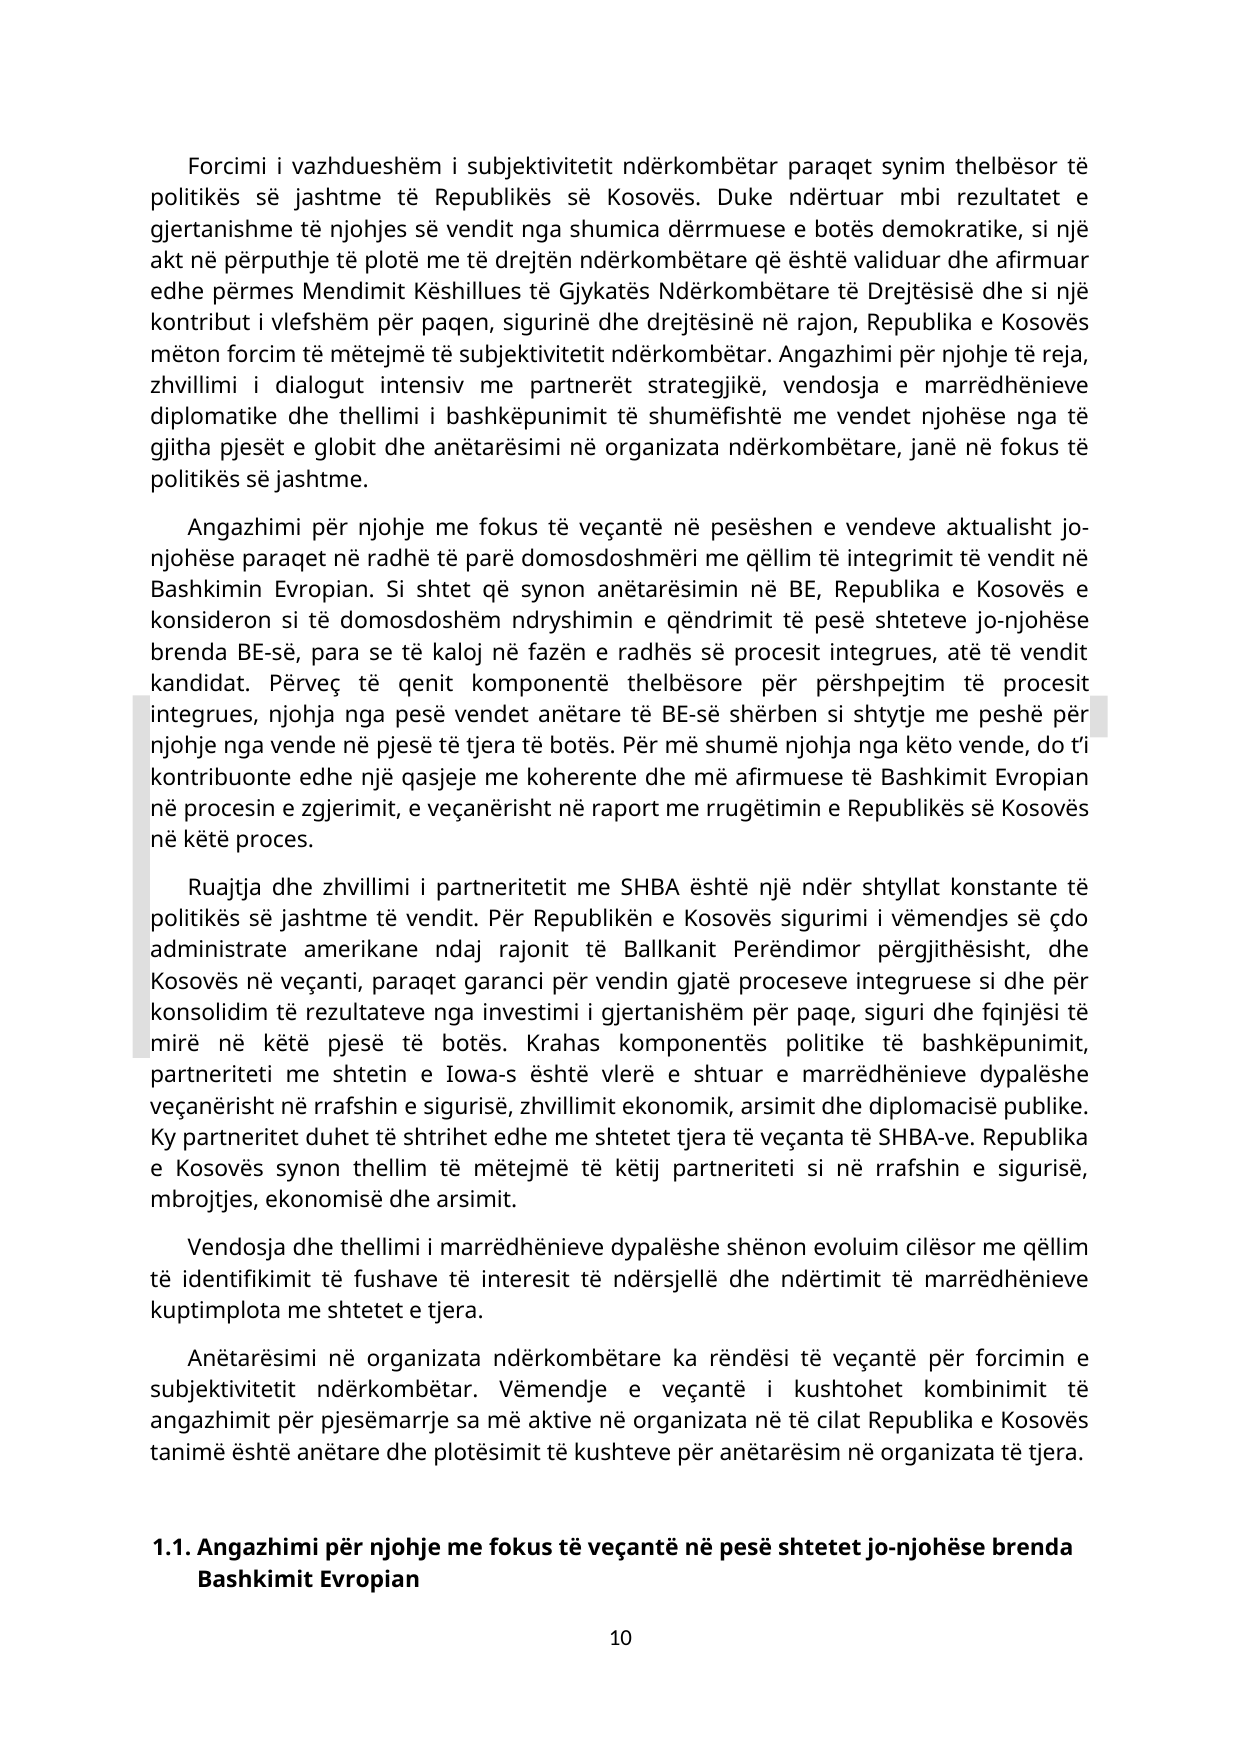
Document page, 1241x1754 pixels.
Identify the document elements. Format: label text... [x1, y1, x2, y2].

list Angazhimi për njohje me fokus të veçantë në pesë shtetet jo-njohëse brenda Bashkimit Evropian [152, 1531, 1090, 1594]
text Ruajtja dhe zhvillimi i partneritetit me SHBA është një ndër shtyllat konstante të politikës së jashtme të vendit. Për Republikën e Kosovës sigurimi i vëmendjes së çdo administrate amerikane ndaj rajonit të Ballkanit Perëndimor përgjithësisht, dhe Kosovës në veçanti, paraqet garanci për vendin gjatë proceseve integruese si dhe për konsolidim të rezultateve nga investimi i gjertanishëm për paqe, siguri dhe fqinjësi të mirë në këtë pjesë të botës. Krahas komponentës politike të bashkëpunimit, partneriteti me shtetin e Iowa-s është vlerë e shtuar e marrëdhënieve dypalëshe veçanërisht në rrafshin e sigurisë, zhvillimit ekonomik, arsimit dhe diplomacisë publike. Ky partneritet duhet të shtrihet edhe me shtetet tjera të veçanta të SHBA-ve. Republika e Kosovës synon thellim të mëtejmë të këtij partneriteti si në rrafshin e sigurisë, mbrojtjes, ekonomisë dhe arsimit. [150, 871, 1090, 1214]
text Angazhimi për njohje me fokus të veçantë në pesëshen e vendeve aktualisht jo-njohëse paraqet në radhë të parë domosdoshmëri me qëllim të integrimit të vendit në Bashkimin Evropian. Si shtet që synon anëtarësimin në BE, Republika e Kosovës e konsideron si të domosdoshëm ndryshimin e qëndrimit të pesë shteteve jo-njohëse brenda BE-së, para se të kaloj në fazën e radhës së procesit integrues, atë të vendit kandidat. Përveç të qenit komponentë thelbësore për përshpejtim të procesit integrues, njohja nga pesë vendet anëtare të BE-së shërben si shtytje me peshë për njohje nga vende në pjesë të tjera të botës. Për më shumë njohja nga këto vende, do t’i kontribuonte edhe një qasjeje me koherente dhe më afirmuese të Bashkimit Evropian në procesin e zgjerimit, e veçanërisht në raport me rrugëtimin e Republikës së Kosovës në këtë proces. [150, 510, 1090, 854]
text Forcimi i vazhdueshëm i subjektivitetit ndërkombëtar paraqet synim thelbësor të politikës së jashtme të Republikës së Kosovës. Duke ndërtuar mbi rezultatet e gjertanishme të njohjes së vendit nga shumica dërrmuese e botës demokratike, si një akt në përputhje të plotë me të drejtën ndërkombëtare që është validuar dhe afirmuar edhe përmes Mendimit Këshillues të Gjykatës Ndërkombëtare të Drejtësisë dhe si një kontribut i vlefshëm për paqen, sigurinë dhe drejtësinë në rajon, Republika e Kosovës mëton forcim të mëtejmë të subjektivitetit ndërkombëtar. Angazhimi për njohje të reja, zhvillimi i dialogut intensiv me partnerët strategjikë, vendosja e marrëdhënieve diplomatike dhe thellimi i bashkëpunimit të shumëfishtë me vendet njohëse nga të gjitha pjesët e globit dhe anëtarësimi në organizata ndërkombëtare, janë në fokus të politikës së jashtme. [150, 150, 1090, 494]
text Anëtarësimi në organizata ndërkombëtare ka rëndësi të veçantë për forcimin e subjektivitetit ndërkombëtar. Vëmendje e veçantë i kushtohet kombinimit të angazhimit për pjesëmarrje sa më aktive në organizata në të cilat Republika e Kosovës tanimë është anëtare dhe plotësimit të kushteve për anëtarësim në organizata të tjera. [150, 1342, 1090, 1467]
text Vendosja dhe thellimi i marrëdhënieve dypalëshe shënon evoluim cilësor me qëllim të identifikimit të fushave të interesit të ndërsjellë dhe ndërtimit të marrëdhënieve kuptimplota me shtetet e tjera. [150, 1231, 1090, 1325]
